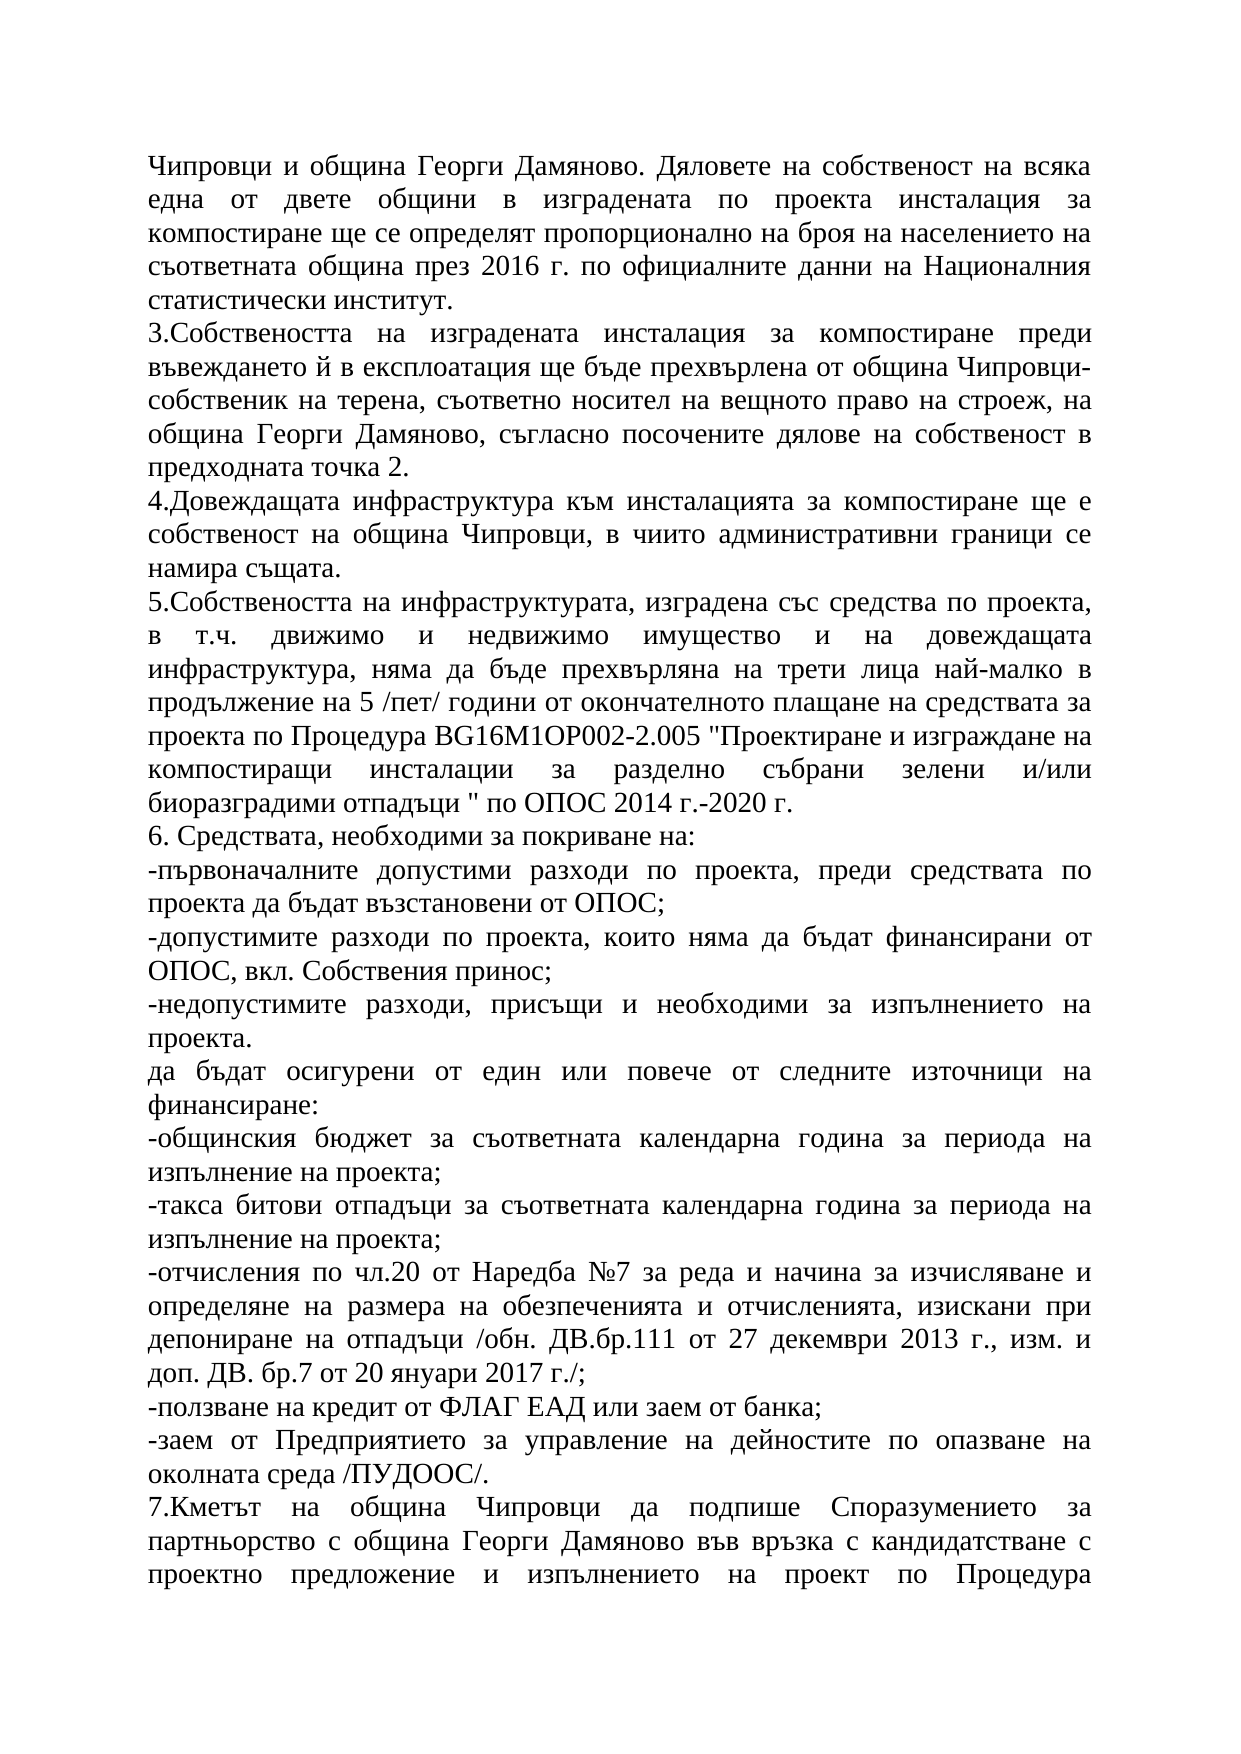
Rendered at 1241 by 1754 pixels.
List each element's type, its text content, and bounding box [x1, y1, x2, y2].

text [148, 148, 1093, 315]
text -заем от Предприятието за управление на дейностите по опазване на околната среда /ПУДООС/. [148, 1422, 1093, 1489]
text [148, 1489, 1093, 1590]
text да бъдат осигурени от един или повече от следните източници на финансиране: [148, 1053, 1093, 1120]
text 3.Собствеността на изградената инсталация за компостиране преди въвеждането й в експлоатация ще бъде прехвърлена от община Чипровци-собственик на терена, съответно носител на вещното право на строеж, на община Георги Дамяново, съгласно посочените дялове на собственост в предходната точка 2. [148, 315, 1093, 483]
text -общинския бюджет за съответната календарна година за периода на изпълнение на проекта; [148, 1120, 1093, 1187]
text 6. Средствата, необходими за покриване на: [148, 818, 1093, 852]
text -такса битови отпадъци за съответната календарна година за периода на изпълнение на проекта; [148, 1187, 1093, 1254]
text 5.Собствеността на инфраструктурата, изградена със средства по проекта, в т.ч. движимо и недвижимо имущество и на довеждащата инфраструктура, няма да бъде прехвърляна на трети лица най-малко в продължение на 5 /пет/ години от окончателното плащане на средствата за проекта по Процедура BG16М1OP002-2.005 "Проектиране и изграждане на компостиращи инсталации за разделно събрани зелени и/или биоразградими отпадъци " по ОПОС 2014 г.-2020 г. [148, 584, 1093, 818]
text -недопустимите разходи, присъщи и необходими за изпълнението на проекта. [148, 986, 1093, 1053]
text 4.Довеждащата инфраструктура към инсталацията за компостиране ще е собственост на община Чипровци, в чиито административни граници се намира същата. [148, 483, 1093, 584]
text -първоначалните допустими разходи по проекта, преди средствата по проекта да бъдат възстановени от ОПОС; [148, 852, 1093, 919]
text -отчисления по чл.20 от Наредба №7 за реда и начина за изчисляване и определяне на размера на обезпеченията и отчисленията, изискани при депониране на отпадъци /обн. ДВ.бр.111 от 27 декември 2013 г., изм. и доп. ДВ. бр.7 от 20 януари 2017 г./; [148, 1254, 1093, 1389]
text -ползване на кредит от ФЛАГ ЕАД или заем от банка; [148, 1389, 1093, 1422]
text -допустимите разходи по проекта, които няма да бъдат финансирани от ОПОС, вкл. Собствения принос; [148, 919, 1093, 986]
